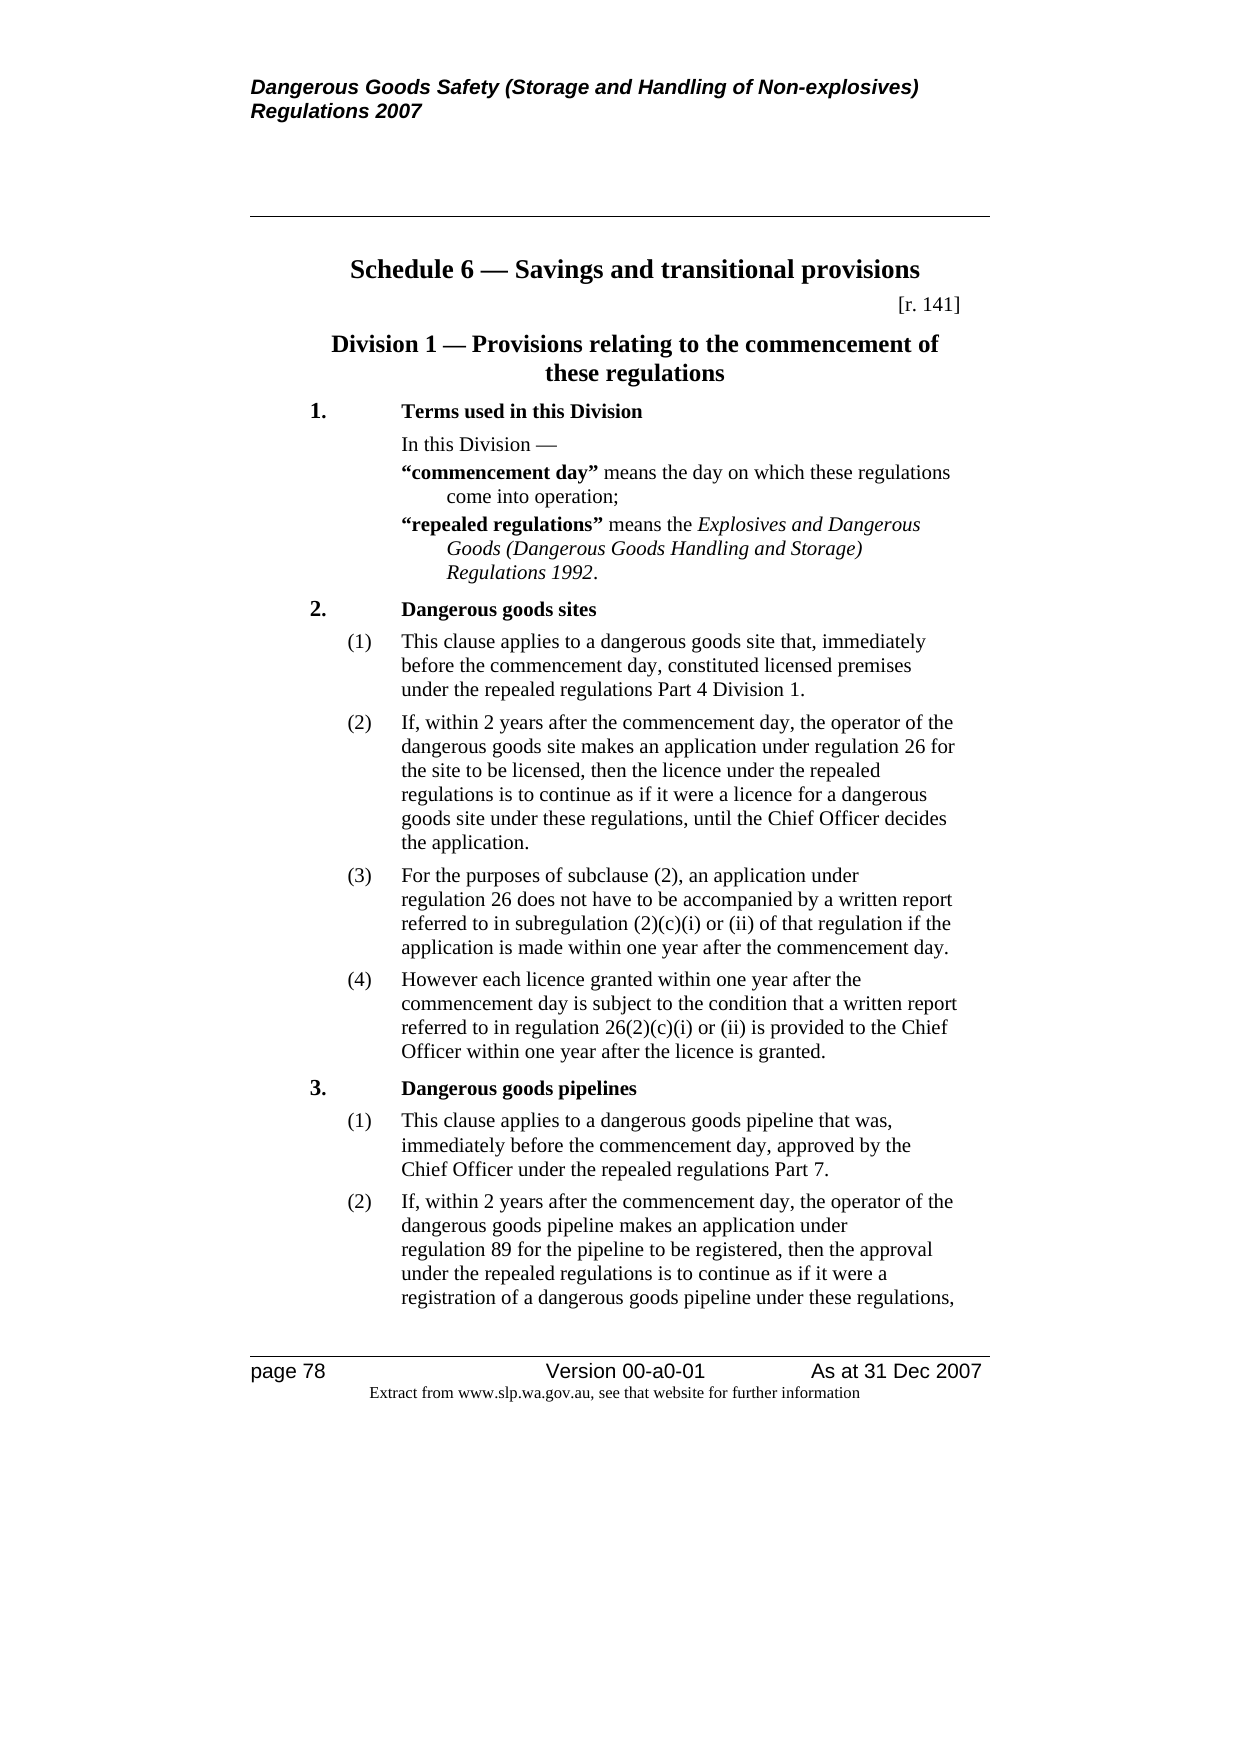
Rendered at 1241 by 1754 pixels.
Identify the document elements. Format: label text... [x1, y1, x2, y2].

text (4) However each licence granted within one year after the commencement day is subject to the condition that a written report referred to in regulation 26(2)(c)(i) or (ii) is provided to the Chief Officer within one year after the licence is granted. [312, 967, 960, 1063]
text In this Division — [312, 431, 960, 456]
subtitle Schedule 6 — Savings and transitional provisions [309, 253, 960, 284]
text “repealed regulations” means the Explosives and Dangerous Goods (Dangerous Goods Handling and Storage) Regulations 1992. [368, 512, 960, 584]
subtitle 2. Dangerous goods sites [309, 594, 960, 621]
subtitle 3. Dangerous goods pipelines [309, 1074, 960, 1100]
subtitle Division 1 — Provisions relating to the commencement of these regulations [309, 329, 960, 386]
text [r. 141] [309, 292, 960, 316]
text (1) This clause applies to a dangerous goods site that, immediately before the commencement day, constituted licensed premises under the repealed regulations Part 4 Division 1. [312, 629, 960, 701]
text “commencement day” means the day on which these regulations come into operation; [368, 460, 960, 508]
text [312, 1189, 960, 1309]
subtitle 1. Terms used in this Division [309, 397, 960, 423]
text (1) This clause applies to a dangerous goods pipeline that was, immediately before the commencement day, approved by the Chief Officer under the repealed regulations Part 7. [312, 1108, 960, 1181]
text (2) If, within 2 years after the commencement day, the operator of the dangerous goods site makes an application under regulation 26 for the site to be licensed, then the licence under the repealed regulations is to continue as if it were a licence for a dangerous goods site under these regulations, until the Chief Officer decides the application. [312, 710, 960, 854]
text (3) For the purposes of subclause (2), an application under regulation 26 does not have to be accompanied by a written report referred to in subregulation (2)(c)(i) or (ii) of that regulation if the application is made within one year after the commencement day. [312, 862, 960, 959]
